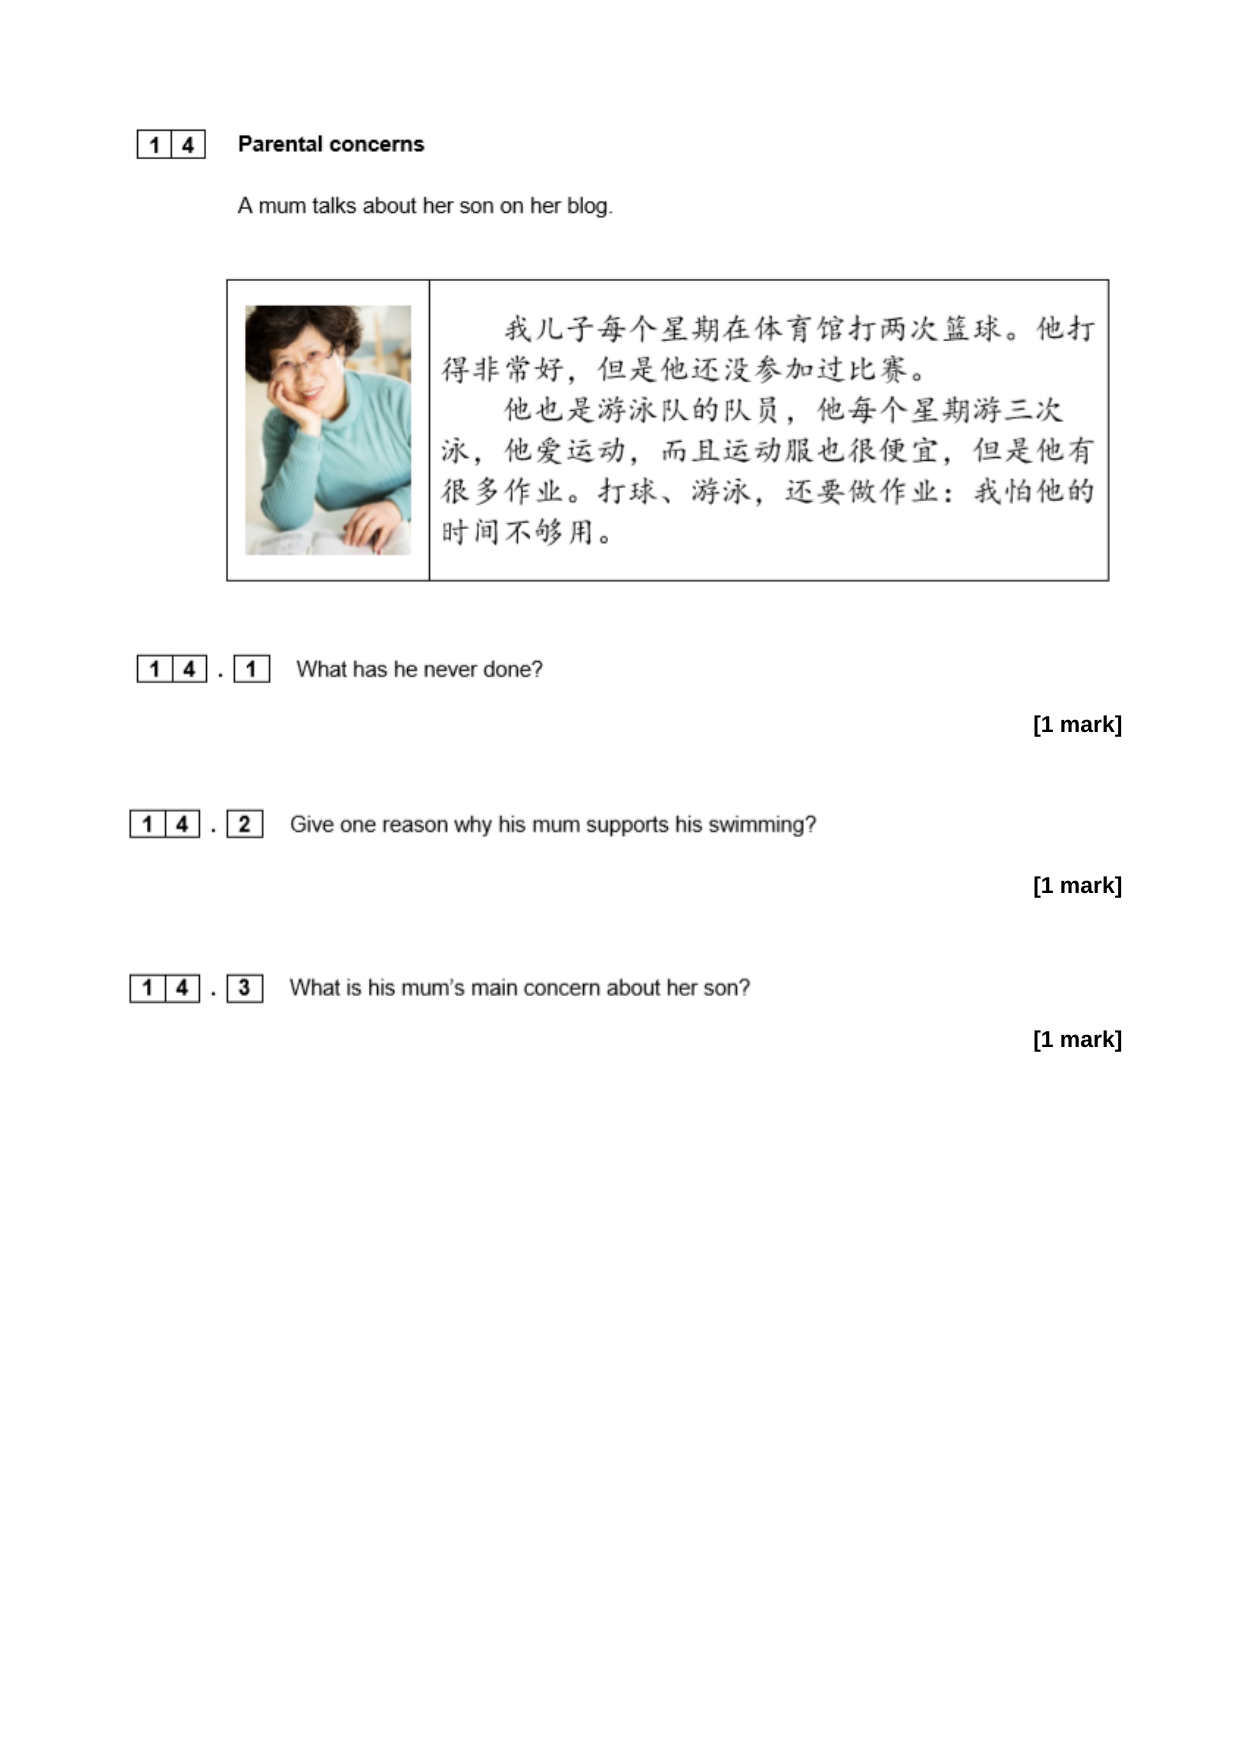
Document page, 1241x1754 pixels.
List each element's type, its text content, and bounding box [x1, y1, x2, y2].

text [1 mark] [118, 871, 1122, 898]
picture [118, 952, 1123, 1026]
picture [118, 791, 1123, 871]
text [1 mark] [118, 711, 1122, 737]
picture [118, 118, 1123, 711]
text [1 mark] [118, 1026, 1122, 1053]
